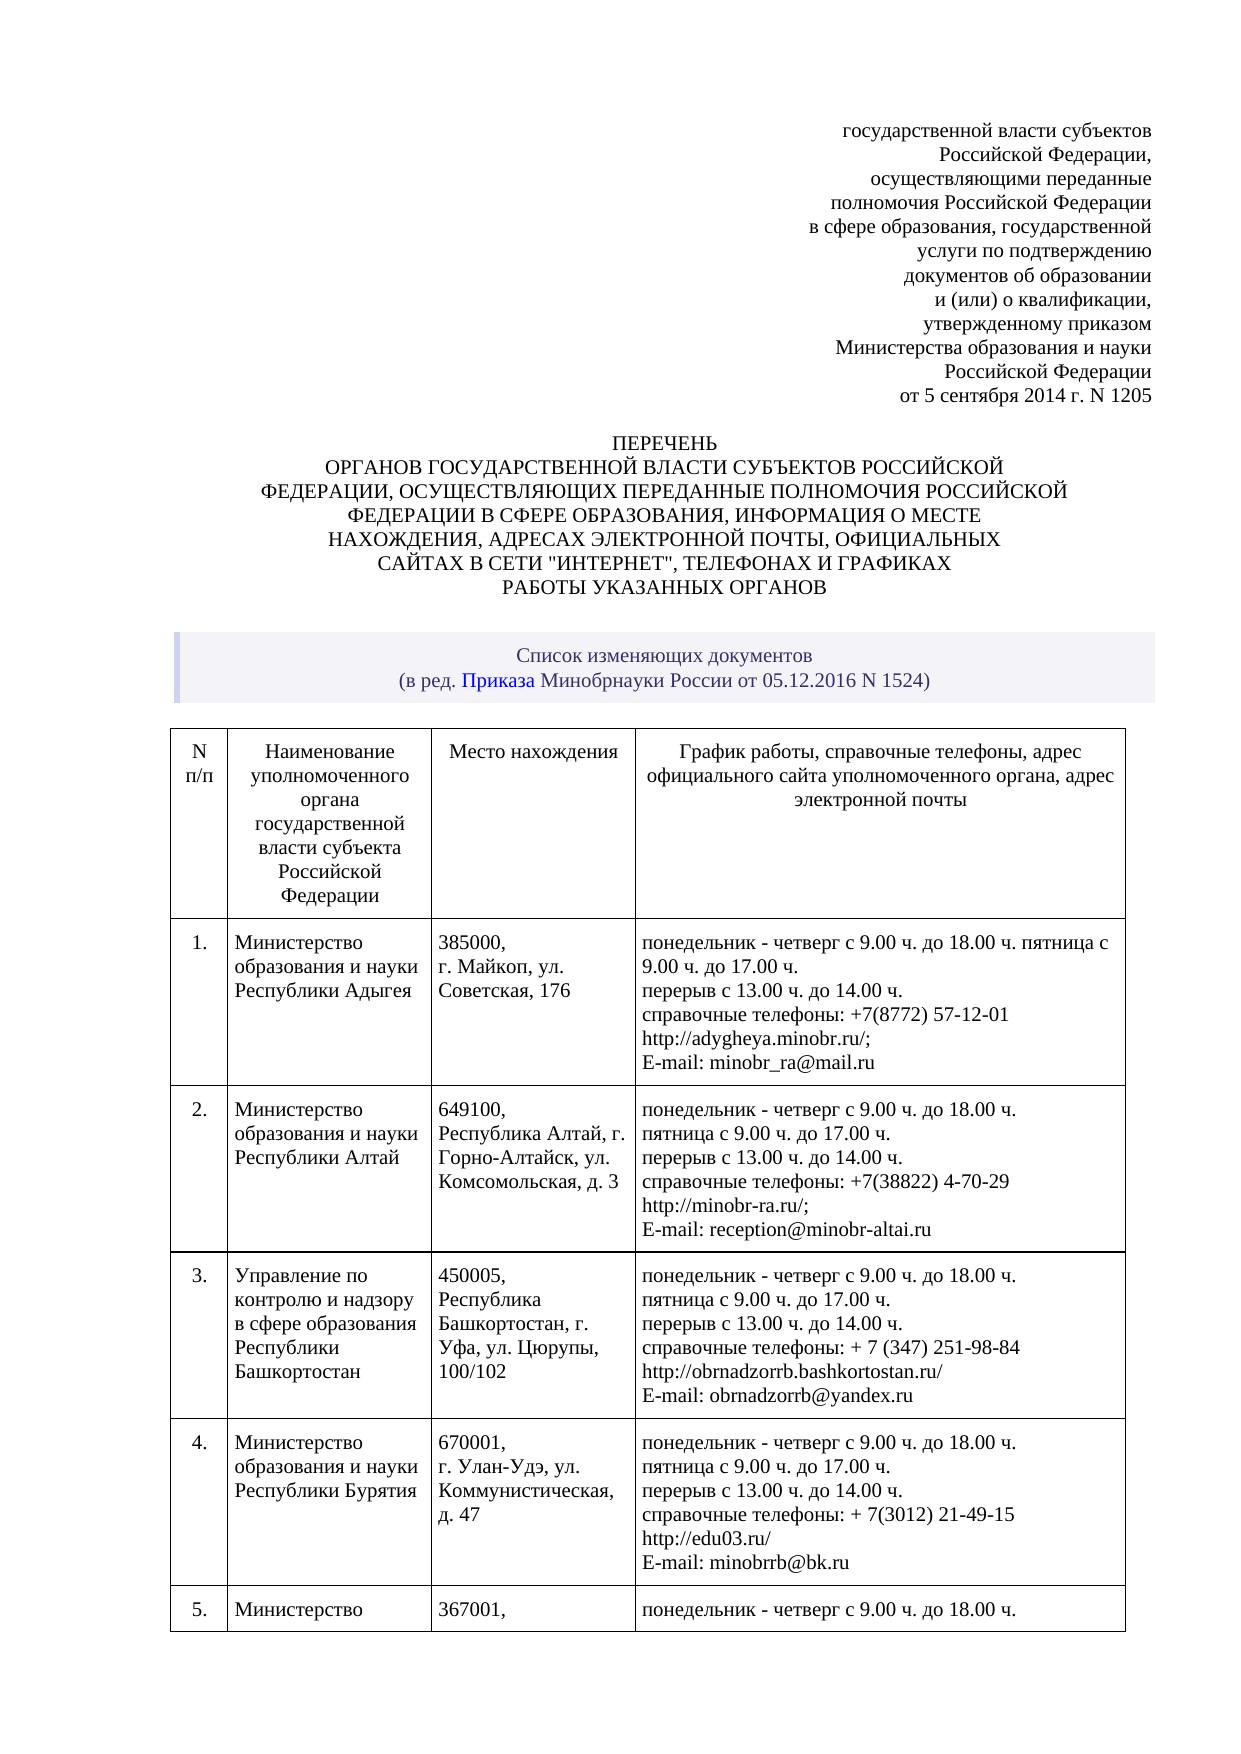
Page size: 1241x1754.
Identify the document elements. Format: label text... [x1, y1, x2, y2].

text Министерства образования и науки [177, 335, 1152, 359]
table_cell 3. [171, 1253, 227, 1418]
table_cell 5. [171, 1586, 227, 1631]
text в сфере образования, государственной [177, 214, 1152, 238]
text документов об образовании [177, 262, 1152, 287]
text и (или) о квалификации, [177, 287, 1152, 311]
table_cell Министерство образования и науки Республики Алтай [228, 1086, 431, 1251]
text ФЕДЕРАЦИИ, ОСУЩЕСТВЛЯЮЩИХ ПЕРЕДАННЫЕ ПОЛНОМОЧИЯ РОССИЙСКОЙ [177, 479, 1152, 503]
text государственной власти субъектов [177, 118, 1152, 142]
table_cell 1. [171, 919, 227, 1085]
text услуги по подтверждению [177, 238, 1152, 262]
table_cell 649100, Республика Алтай, г. Горно-Алтайск, ул. Комсомольская, д. 3 [432, 1086, 635, 1251]
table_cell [636, 1586, 1125, 1631]
table_cell 2. [171, 1086, 227, 1251]
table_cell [228, 1586, 431, 1631]
table_header N п/п [171, 729, 227, 918]
text Российской Федерации [177, 359, 1152, 383]
text РАБОТЫ УКАЗАННЫХ ОРГАНОВ [177, 575, 1152, 599]
text от 5 сентября 2014 г. N 1205 [177, 383, 1152, 407]
table_header Список изменяющих документов (в ред. Приказа Минобрнауки России от 05.12.2016 N 1524) [180, 632, 1149, 703]
table_cell понедельник - четверг с 9.00 ч. до 18.00 ч. пятница с 9.00 ч. до 17.00 ч. перерыв с 13.00 ч. до 14.00 ч. справочные телефоны: +7(38822) 4-70-29 http://minobr-ra.ru/; E-mail: reception@minobr-altai.ru [636, 1086, 1125, 1251]
table_header Место нахождения [432, 729, 635, 918]
table_cell понедельник - четверг с 9.00 ч. до 18.00 ч. пятница с 9.00 ч. до 17.00 ч. перерыв с 13.00 ч. до 14.00 ч. справочные телефоны: + 7 (347) 251-98-84 http://obrnadzorrb.bashkortostan.ru/ E-mail: obrnadzorrb@yandex.ru [636, 1253, 1125, 1418]
text ПЕРЕЧЕНЬ [177, 431, 1152, 455]
table_cell 4. [171, 1419, 227, 1585]
text полномочия Российской Федерации [177, 190, 1152, 214]
text Российской Федерации, [177, 142, 1152, 166]
table_cell 385000, г. Майкоп, ул. Советская, 176 [432, 919, 635, 1085]
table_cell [432, 1586, 635, 1631]
text ОРГАНОВ ГОСУДАРСТВЕННОЙ ВЛАСТИ СУБЪЕКТОВ РОССИЙСКОЙ [177, 455, 1152, 479]
text утвержденному приказом [177, 311, 1152, 335]
text САЙТАХ В СЕТИ "ИНТЕРНЕТ", ТЕЛЕФОНАХ И ГРАФИКАХ [177, 551, 1152, 575]
table_header Наименование уполномоченного органа государственной власти субъекта Российской Федерации [228, 729, 431, 918]
table_cell Управление по контролю и надзору в сфере образования Республики Башкортостан [228, 1253, 431, 1418]
text НАХОЖДЕНИЯ, АДРЕСАХ ЭЛЕКТРОННОЙ ПОЧТЫ, ОФИЦИАЛЬНЫХ [177, 527, 1152, 551]
table_header График работы, справочные телефоны, адрес официального сайта уполномоченного органа, адрес электронной почты [636, 729, 1125, 918]
table_cell понедельник - четверг с 9.00 ч. до 18.00 ч. пятница с 9.00 ч. до 17.00 ч. перерыв с 13.00 ч. до 14.00 ч. справочные телефоны: +7(8772) 57-12-01 http://adygheya.minobr.ru/; E-mail: minobr_ra@mail.ru [636, 919, 1125, 1085]
table_cell Министерство образования и науки Республики Бурятия [228, 1419, 431, 1585]
table_cell понедельник - четверг с 9.00 ч. до 18.00 ч. пятница с 9.00 ч. до 17.00 ч. перерыв с 13.00 ч. до 14.00 ч. справочные телефоны: + 7(3012) 21-49-15 http://edu03.ru/ E-mail: minobrrb@bk.ru [636, 1419, 1125, 1585]
table_cell 450005, Республика Башкортостан, г. Уфа, ул. Цюрупы, 100/102 [432, 1253, 635, 1418]
table_cell Министерство образования и науки Республики Адыгея [228, 919, 431, 1085]
text осуществляющими переданные [177, 166, 1152, 190]
text ФЕДЕРАЦИИ В СФЕРЕ ОБРАЗОВАНИЯ, ИНФОРМАЦИЯ О МЕСТЕ [177, 503, 1152, 527]
table_cell 670001, г. Улан-Удэ, ул. Коммунистическая, д. 47 [432, 1419, 635, 1585]
